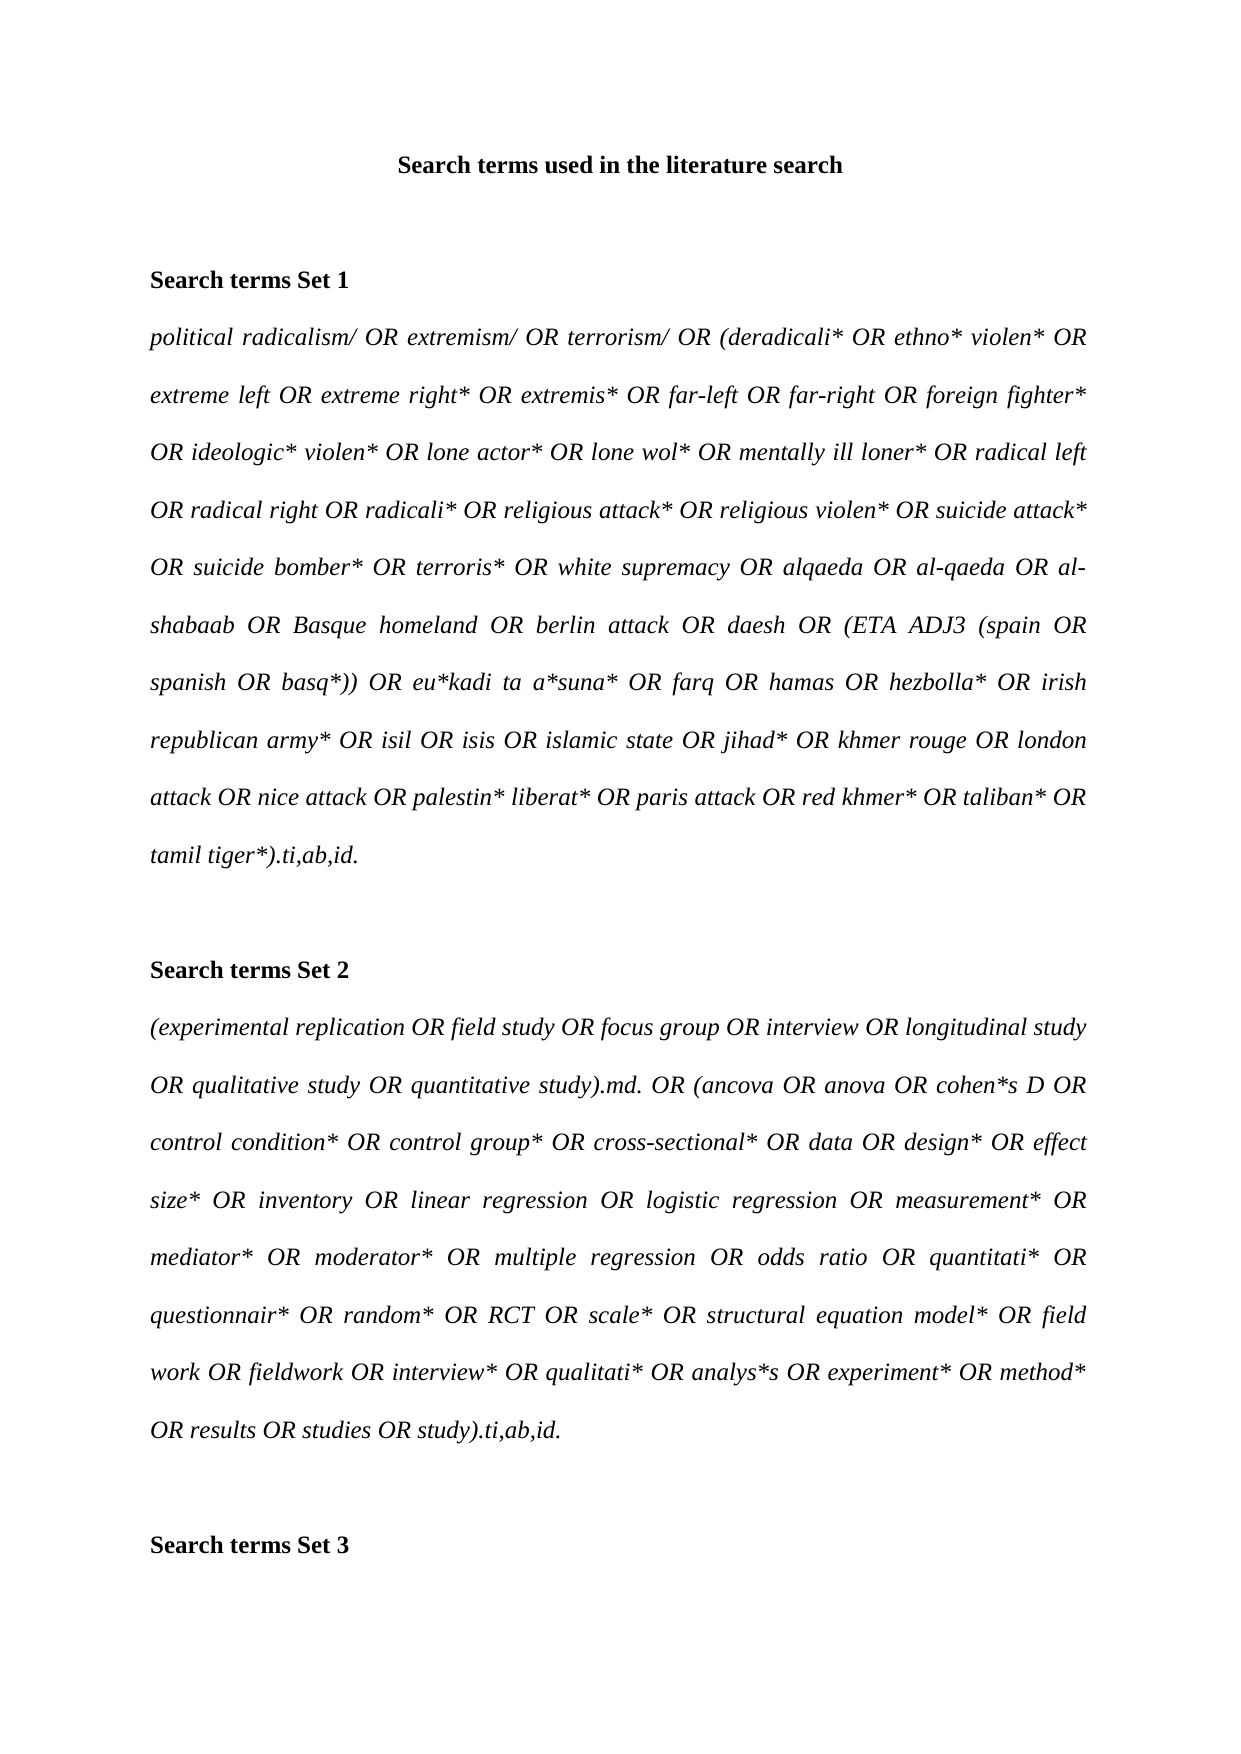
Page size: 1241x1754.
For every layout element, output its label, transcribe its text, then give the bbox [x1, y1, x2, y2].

text Search terms Set 2 [150, 955, 1090, 984]
text Search terms Set 3 [150, 1530, 1090, 1559]
text Search terms Set 1 [150, 265, 1090, 294]
text political radicalism/ OR extremism/ OR terrorism/ OR (deradicali* OR ethno* violen* OR extreme left OR extreme right* OR extremis* OR far-left OR far-right OR foreign fighter* OR ideologic* violen* OR lone actor* OR lone wol* OR mentally ill loner* OR radical left OR radical right OR radicali* OR religious attack* OR religious violen* OR suicide attack* OR suicide bomber* OR terroris* OR white supremacy OR alqaeda OR al-qaeda OR al-shabaab OR Basque homeland OR berlin attack OR daesh OR (ETA ADJ3 (spain OR spanish OR basq*)) OR eu*kadi ta a*suna* OR farq OR hamas OR hezbolla* OR irish republican army* OR isil OR isis OR islamic state OR jihad* OR khmer rouge OR london attack OR nice attack OR palestin* liberat* OR paris attack OR red khmer* OR taliban* OR tamil tiger*).ti,ab,id. [150, 322, 1090, 869]
text (experimental replication OR field study OR focus group OR interview OR longitudinal study OR qualitative study OR quantitative study).md. OR (ancova OR anova OR cohen*s D OR control condition* OR control group* OR cross-sectional* OR data OR design* OR effect size* OR inventory OR linear regression OR logistic regression OR measurement* OR mediator* OR moderator* OR multiple regression OR odds ratio OR quantitati* OR questionnair* OR random* OR RCT OR scale* OR structural equation model* OR field work OR fieldwork OR interview* OR qualitati* OR analys*s OR experiment* OR method* OR results OR studies OR study).ti,ab,id. [150, 1012, 1090, 1444]
text Search terms used in the literature search [150, 150, 1090, 179]
